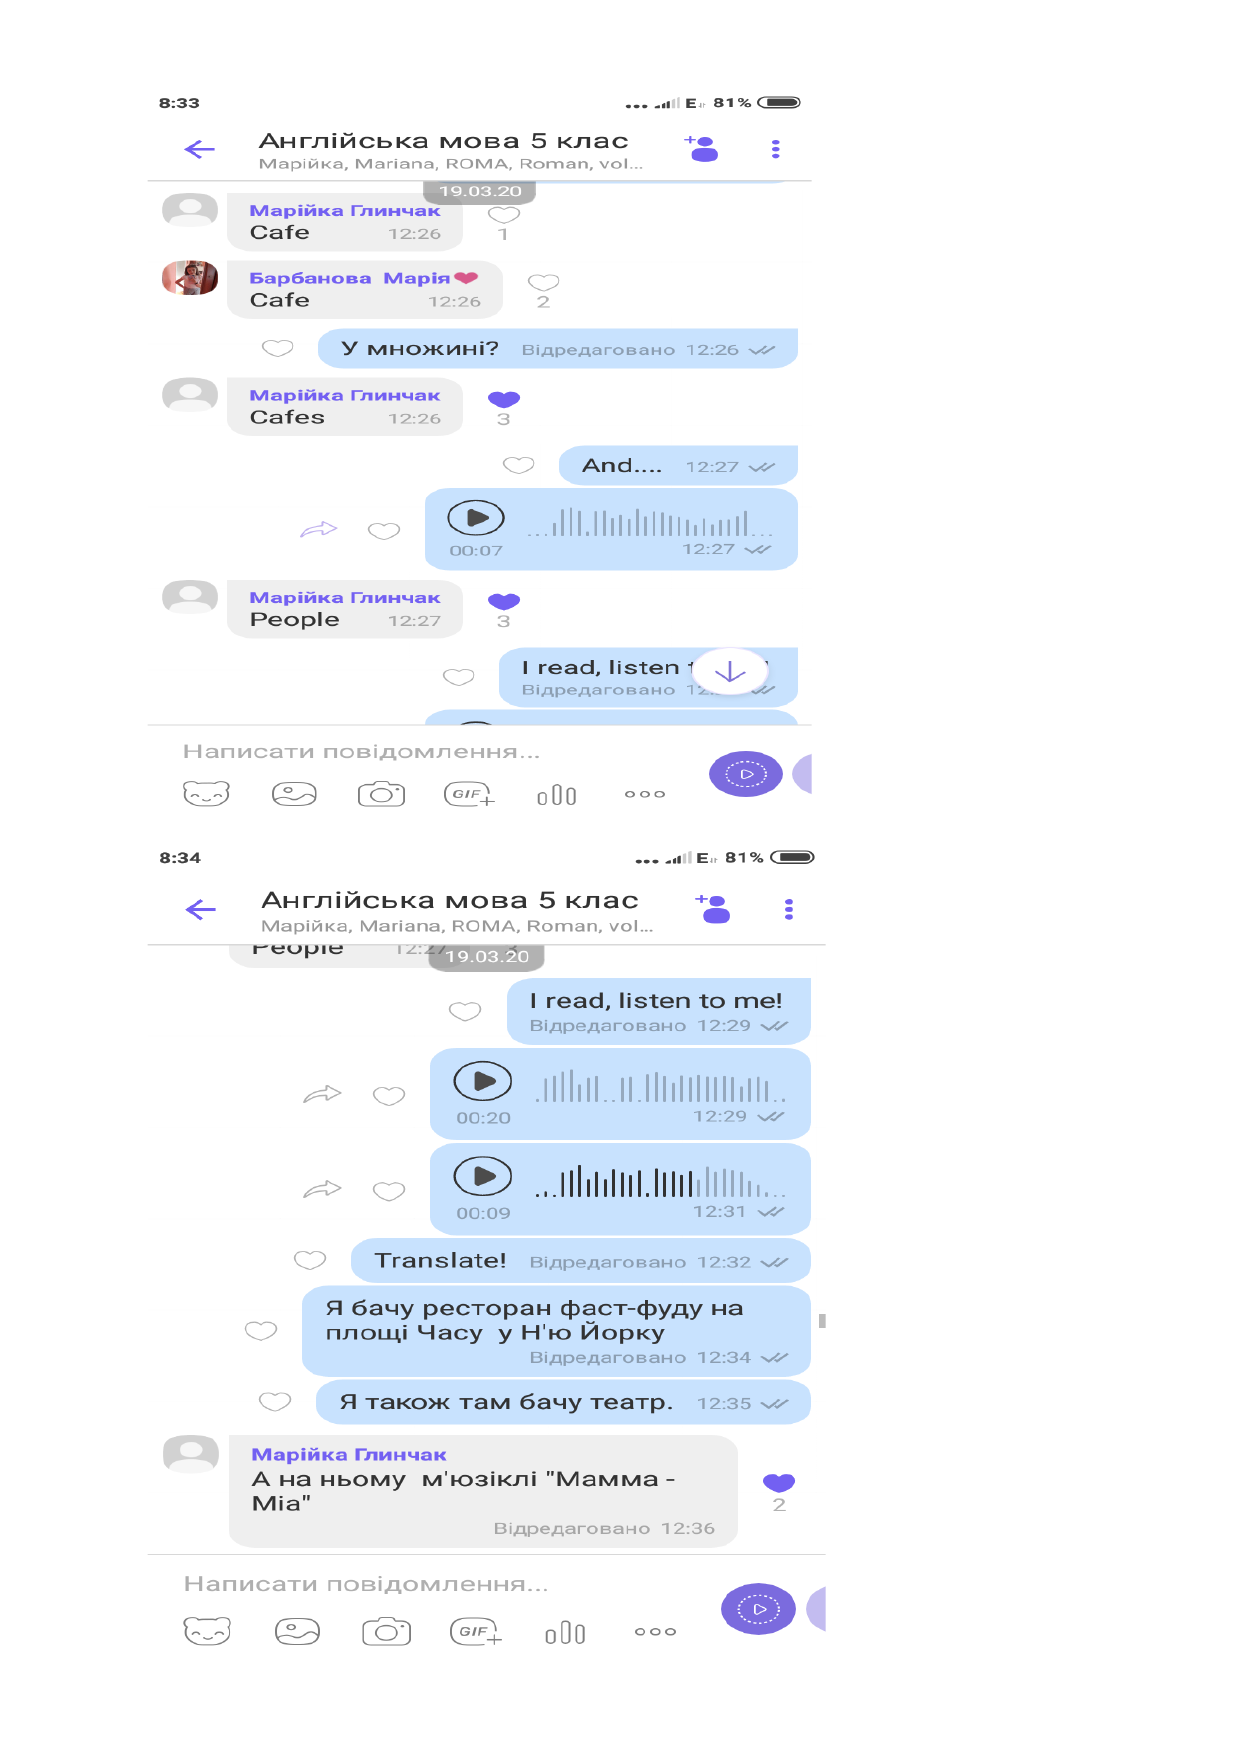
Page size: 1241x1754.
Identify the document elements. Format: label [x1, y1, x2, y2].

picture [147, 88, 812, 823]
picture [147, 841, 826, 1664]
